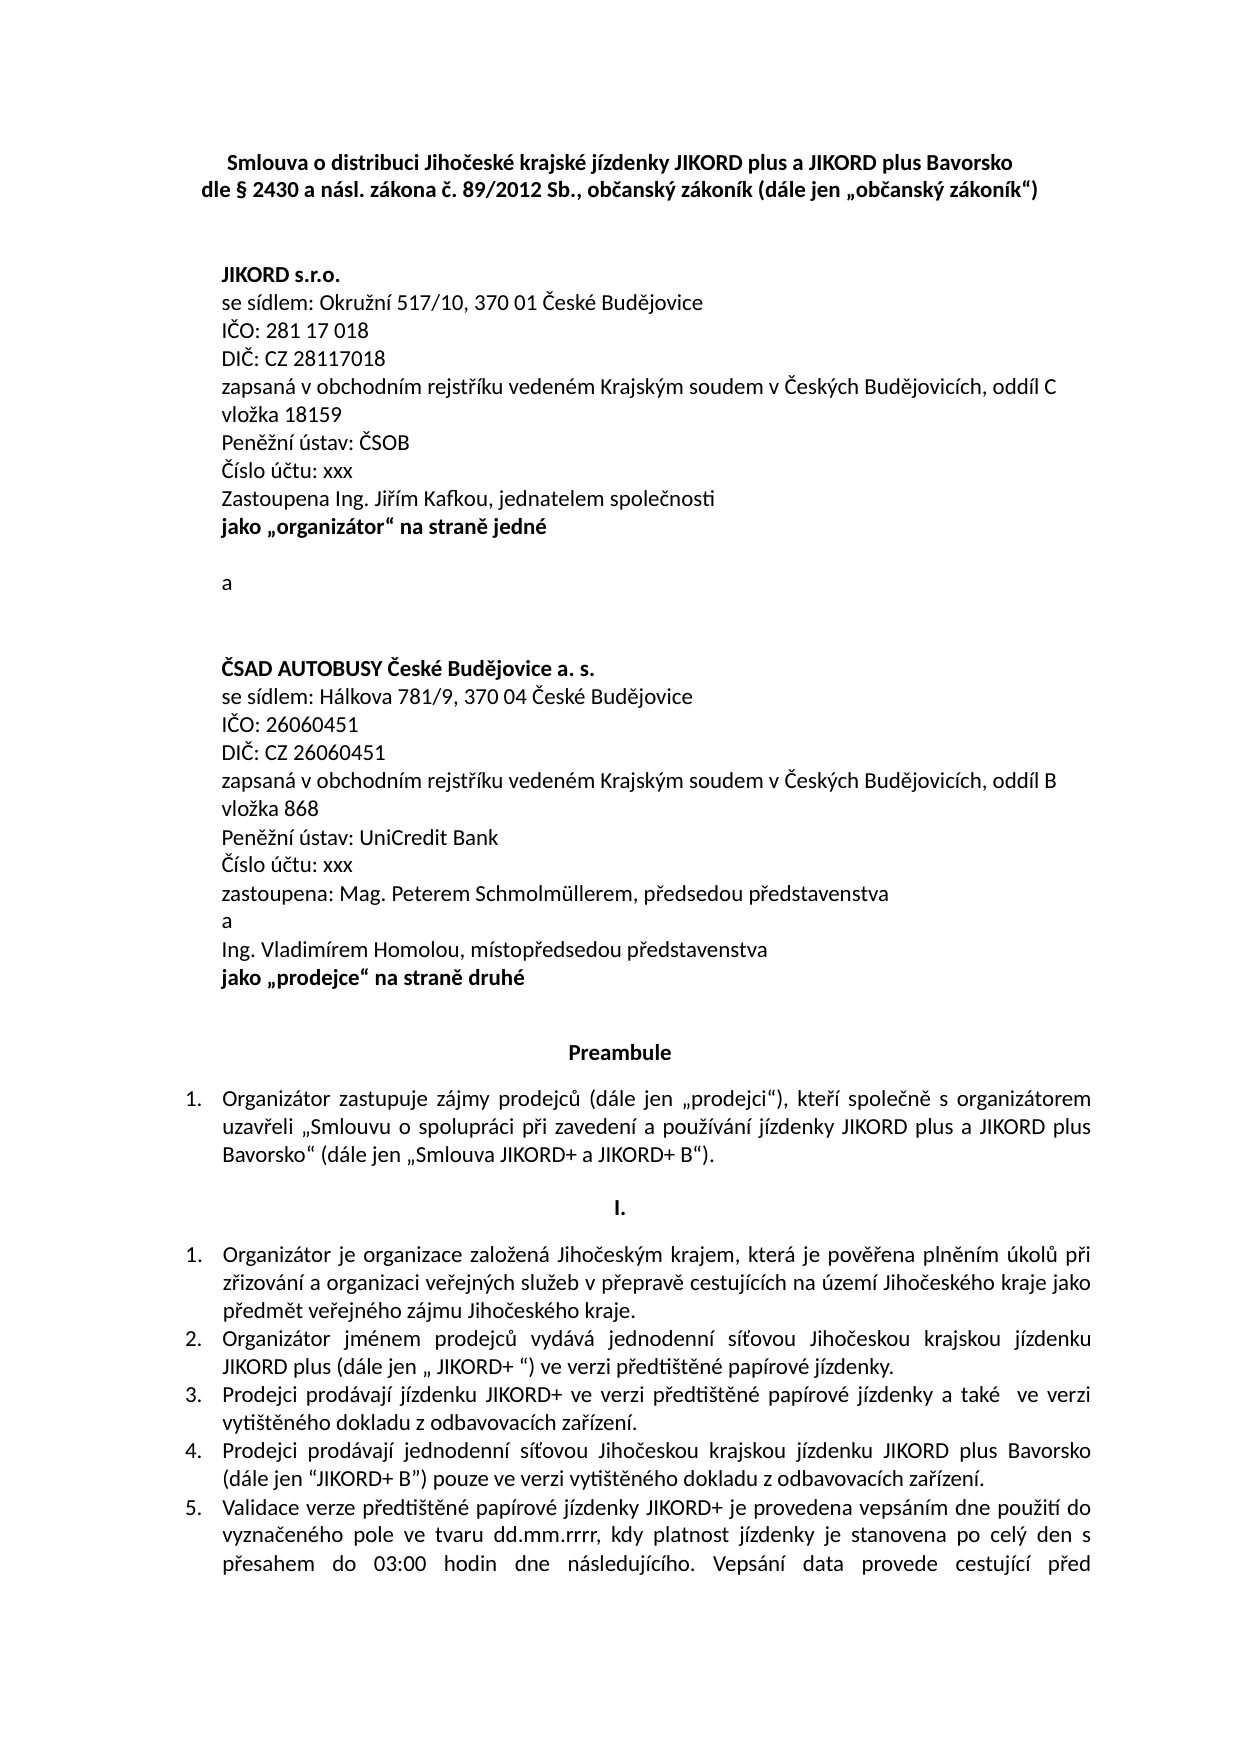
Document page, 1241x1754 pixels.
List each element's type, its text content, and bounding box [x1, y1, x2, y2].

text dle § 2430 a násl. zákona č. 89/2012 Sb., občanský zákoník (dále jen „občanský zákoník“) [148, 176, 1093, 204]
text DIČ: CZ 28117018 [148, 344, 1093, 372]
text se sídlem: Okružní 517/10, 370 01 České Budějovice [148, 288, 1093, 316]
text Číslo účtu: xxx [148, 456, 1093, 484]
text Číslo účtu: xxx [148, 851, 1093, 879]
text se sídlem: Hálkova 781/9, 370 04 České Budějovice [148, 682, 1093, 711]
text zapsaná v obchodním rejstříku vedeném Krajským soudem v Českých Budějovicích, oddíl B vložka 868 [221, 767, 1093, 823]
text I. [147, 1193, 1093, 1222]
list Organizátor je organizace založená Jihočeským krajem, která je pověřena plněním úkolů při zřizování a organizaci veřejných služeb v přepravě cestujících na území Jihočeského kraje jako předmět veřejného zájmu Jihočeského kraje. [185, 1240, 1093, 1324]
text zapsaná v obchodním rejstříku vedeném Krajským soudem v Českých Budějovicích, oddíl C vložka 18159 [221, 372, 1093, 428]
list Prodejci prodávají jízdenku JIKORD+ ve verzi předtištěné papírové jízdenky a také ve verzi vytištěného dokladu z odbavovacích zařízení. [185, 1381, 1093, 1437]
list Organizátor jménem prodejců vydává jednodenní síťovou Jihočeskou krajskou jízdenku JIKORD plus (dále jen „ JIKORD+ “) ve verzi předtištěné papírové jízdenky. [185, 1324, 1093, 1381]
text Smlouva o distribuci Jihočeské krajské jízdenky JIKORD plus a JIKORD plus Bavorsko [148, 148, 1093, 176]
text Ing. Vladimírem Homolou, místopředsedou představenstva [148, 935, 1093, 963]
list Prodejci prodávají jednodenní síťovou Jihočeskou krajskou jízdenku JIKORD plus Bavorsko (dále jen “JIKORD+ B”) pouze ve verzi vytištěného dokladu z odbavovacích zařízení. [185, 1437, 1093, 1493]
list Organizátor zastupuje zájmy prodejců (dále jen „prodejci“), kteří společně s organizátorem uzavřeli „Smlouvu o spolupráci při zavedení a používání jízdenky JIKORD plus a JIKORD plus Bavorsko“ (dále jen „Smlouva JIKORD+ a JIKORD+ B“). [185, 1084, 1093, 1168]
text jako „prodejce“ na straně druhé [148, 963, 1093, 991]
text Peněžní ústav: ČSOB [148, 428, 1093, 456]
text Preambule [147, 1038, 1093, 1066]
text IČO: 281 17 018 [148, 316, 1093, 344]
text Peněžní ústav: UniCredit Bank [148, 823, 1093, 851]
text DIČ: CZ 26060451 [148, 738, 1093, 767]
text jako „organizátor“ na straně jedné [148, 512, 1093, 540]
text IČO: 26060451 [148, 711, 1093, 738]
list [185, 1493, 1093, 1577]
text zastoupena: Mag. Peterem Schmolmüllerem, předsedou představenstva [148, 879, 1093, 907]
text ČSAD AUTOBUSY České Budějovice a. s. [148, 654, 1093, 682]
text Zastoupena Ing. Jiřím Kafkou, jednatelem společnosti [148, 484, 1093, 512]
text a [148, 568, 1093, 596]
text JIKORD s.r.o. [148, 260, 1093, 288]
text a [148, 907, 1093, 935]
